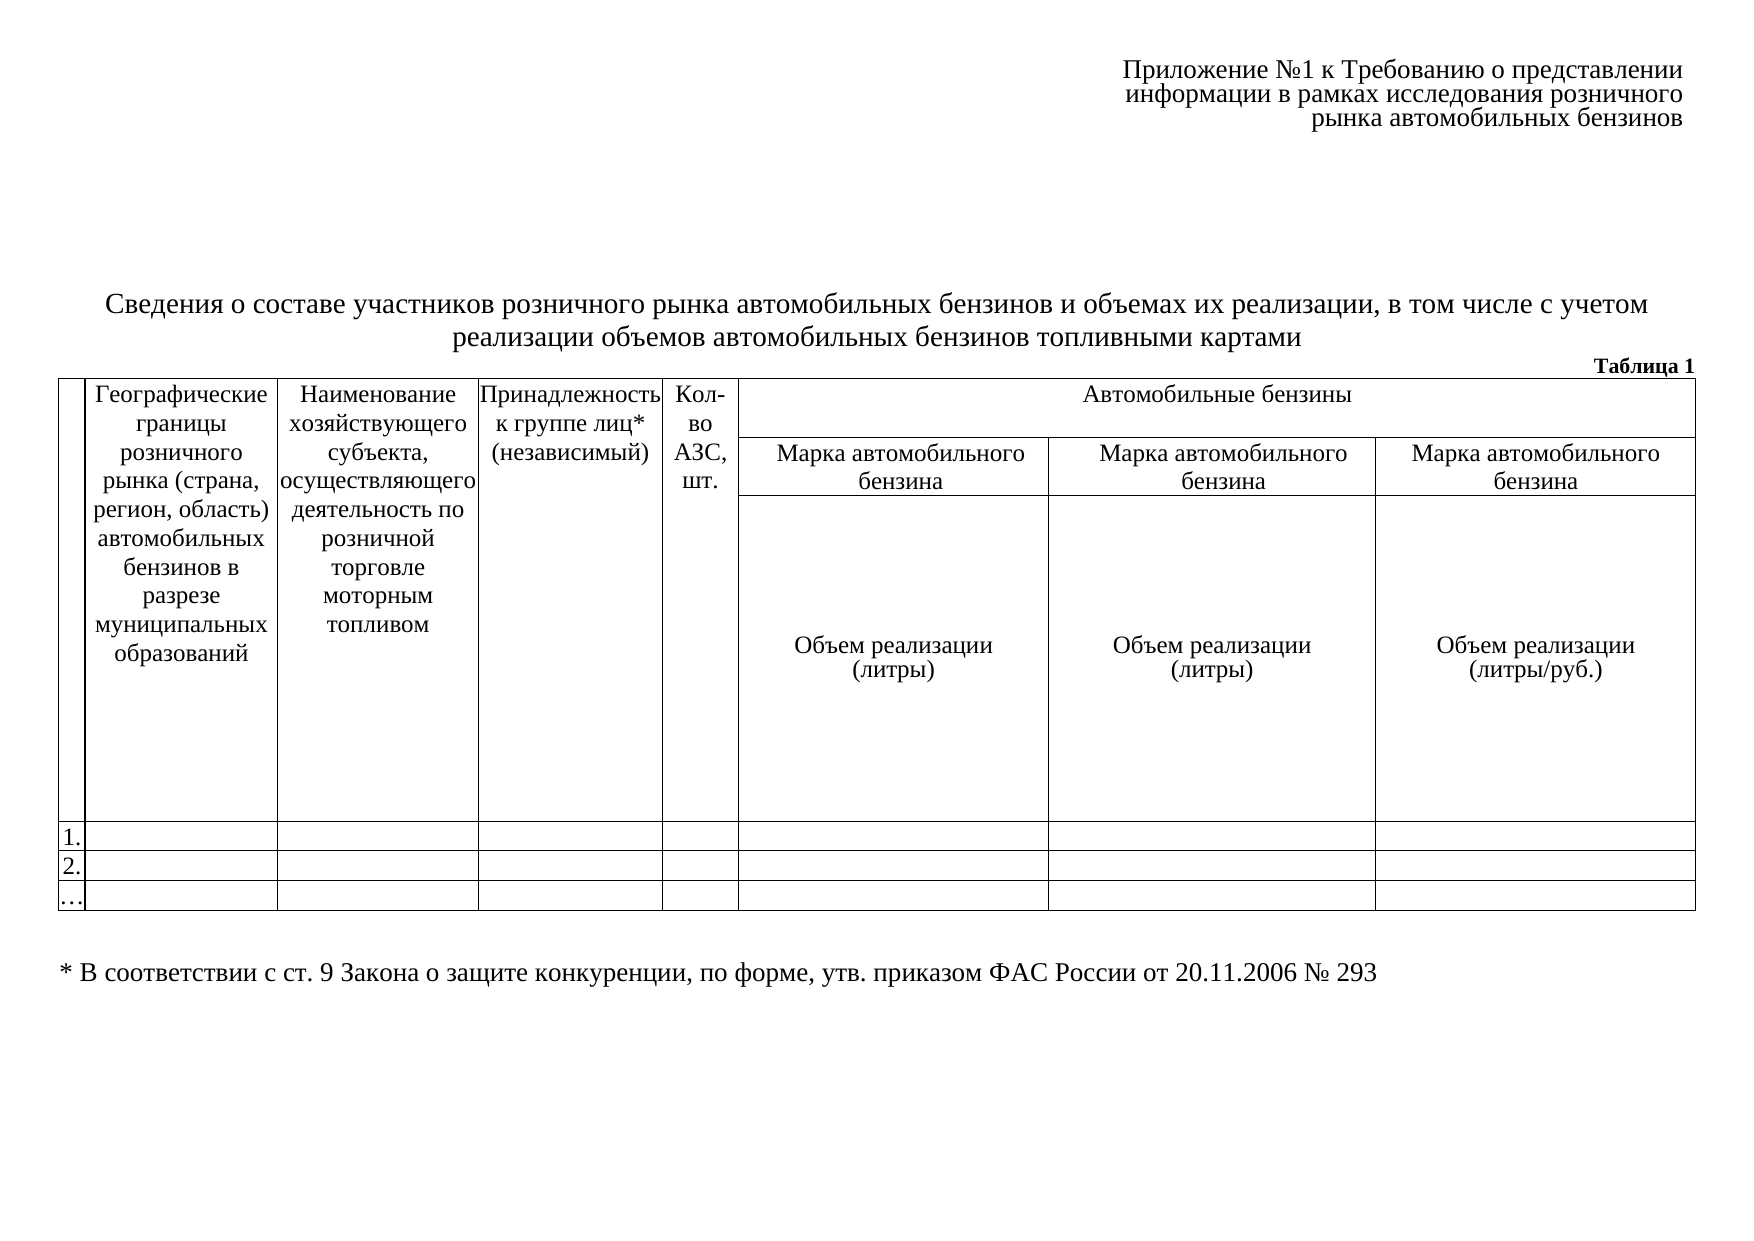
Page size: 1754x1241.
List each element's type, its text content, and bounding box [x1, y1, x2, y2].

table_cell [739, 881, 1048, 910]
table_cell [1376, 822, 1695, 850]
text Приложение №1 к Требованию о представлении информации в рамках исследования розничного рынка автомобильных бензинов [1076, 59, 1683, 131]
text Сведения о составе участников розничного рынка автомобильных бензинов и объемах их реализации, в том числе с учетом реализации объемов автомобильных бензинов топливными картами [59, 286, 1695, 353]
table_cell Объем реализации (литры) [739, 496, 1048, 821]
table_cell [1376, 851, 1695, 880]
table_cell [278, 822, 478, 850]
table_cell Марка автомобильного бензина [739, 438, 1048, 495]
table_header Автомобильные бензины [739, 379, 1695, 437]
table_header Наименование хозяйствующего субъекта, осуществляющего деятельность по розничной торговле моторным топливом [278, 379, 478, 821]
table_cell [86, 851, 277, 880]
table_cell [1049, 822, 1375, 850]
table_cell [1049, 881, 1375, 910]
table_cell Объем реализации (литры/руб.) [1376, 496, 1695, 821]
table_cell Марка автомобильного бензина [1376, 438, 1695, 495]
table_cell 1. [59, 822, 84, 850]
table_cell [663, 822, 738, 850]
table_cell … [59, 881, 84, 910]
table_cell [739, 822, 1048, 850]
table_header Принадлежность к группе лиц* (независимый) [479, 379, 662, 821]
table_cell [479, 851, 662, 880]
table_cell [1376, 881, 1695, 910]
table_cell Марка автомобильного бензина [1049, 438, 1375, 495]
table_cell 2. [59, 851, 84, 880]
table_header Кол-во АЗС, шт. [663, 379, 738, 821]
table_cell [479, 881, 662, 910]
table_header [59, 379, 84, 821]
text * В соответствии с ст. 9 Закона о защите конкуренции, по форме, утв. приказом ФАС России от 20.11.2006 № 293 [59, 956, 1695, 987]
table_cell [86, 822, 277, 850]
table_cell [739, 851, 1048, 880]
table_cell [86, 881, 277, 910]
text Таблица 1 [59, 353, 1695, 378]
table_cell [663, 851, 738, 880]
table_cell Объем реализации (литры) [1049, 496, 1375, 821]
table_header Географические границы розничного рынка (страна, регион, область) автомобильных бензинов в разрезе муниципальных образований [86, 379, 277, 821]
table_cell [479, 822, 662, 850]
table_cell [278, 881, 478, 910]
table_cell [663, 881, 738, 910]
table_cell [1049, 851, 1375, 880]
table_cell [278, 851, 478, 880]
